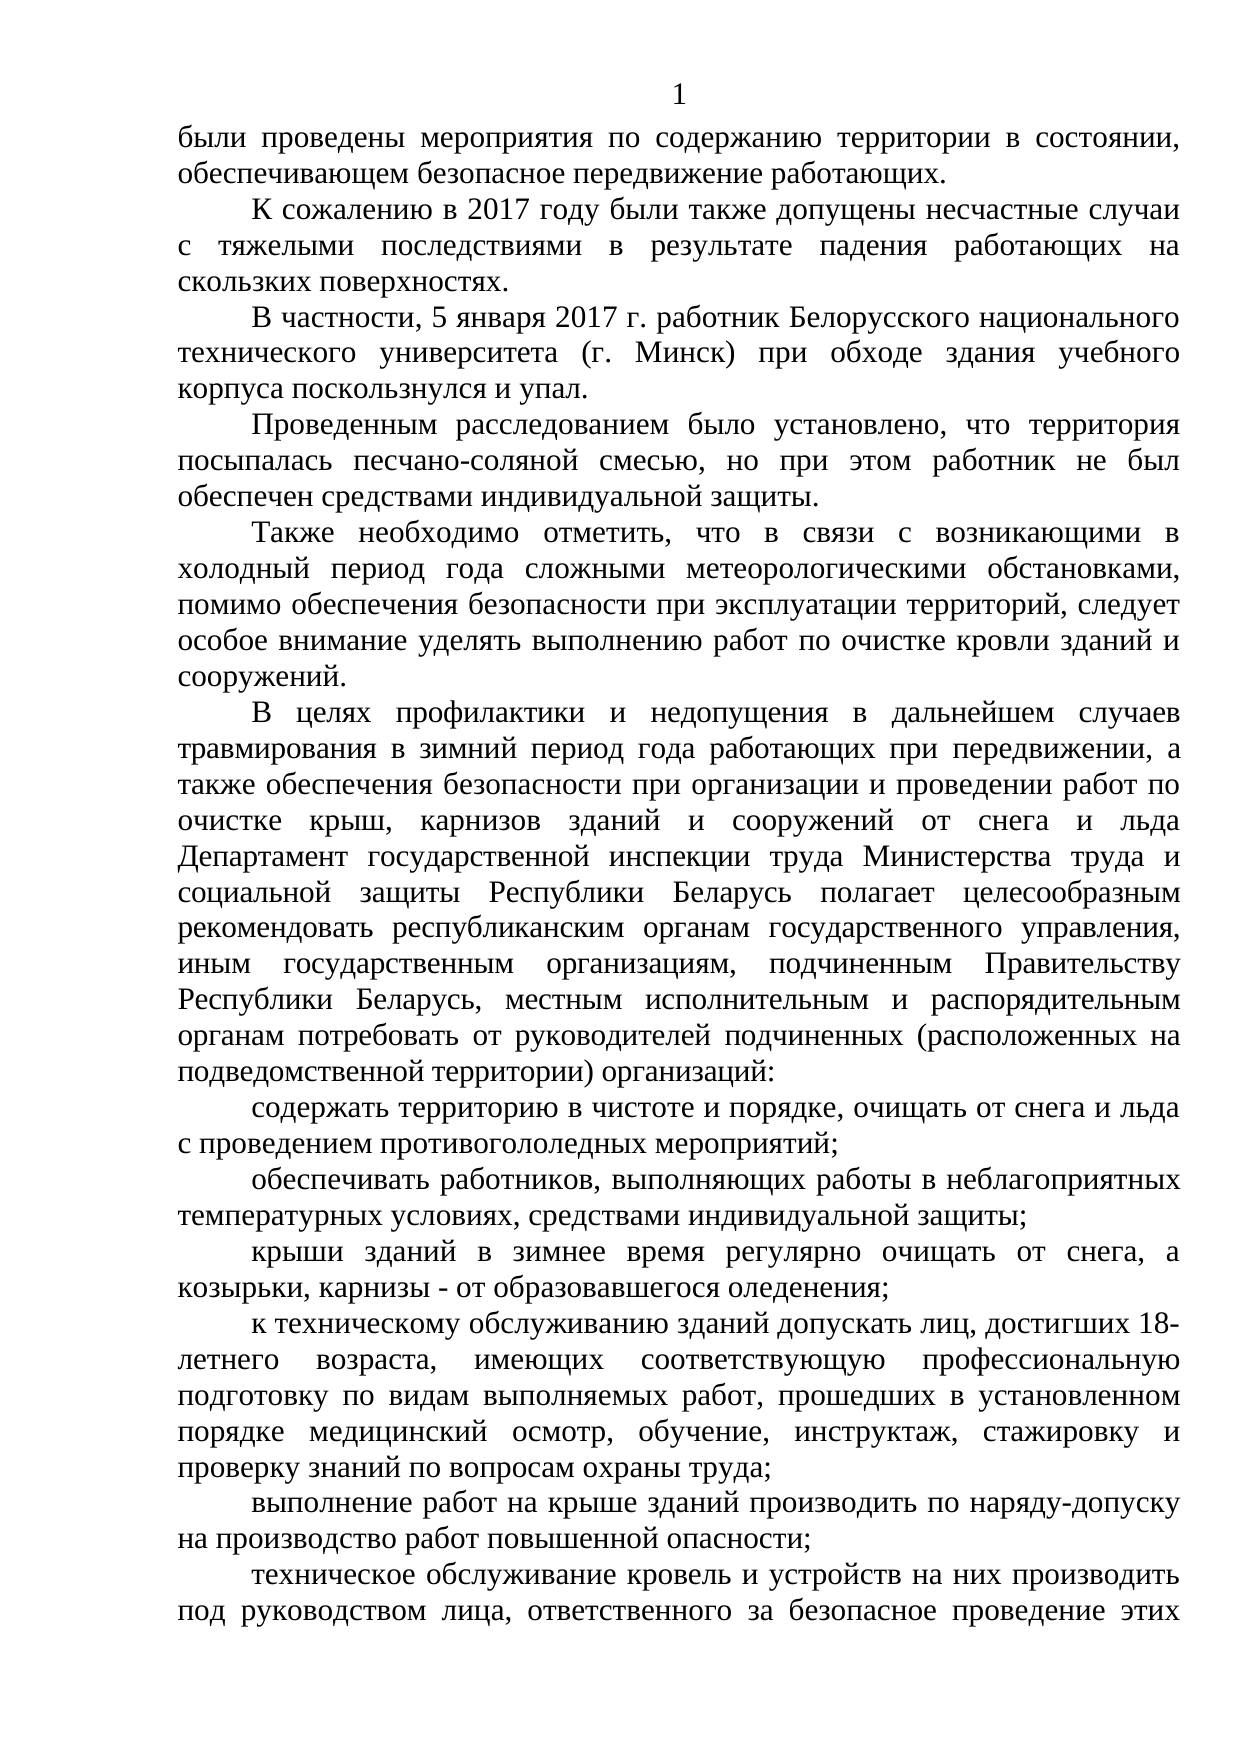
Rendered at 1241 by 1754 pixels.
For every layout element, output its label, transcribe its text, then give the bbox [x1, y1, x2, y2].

title выполнение работ на крыше зданий производить по наряду-допуску на производство работ повышенной опасности; [177, 1484, 1181, 1556]
title обеспечивать работников, выполняющих работы в неблагоприятных температурных условиях, средствами индивидуальной защиты; [177, 1160, 1181, 1232]
title крыши зданий в зимнее время регулярно очищать от снега, а козырьки, карнизы - от образовавшегося оледенения; [177, 1232, 1181, 1304]
text Проведенным расследованием было установлено, что территория посыпалась песчано-соляной смесью, но при этом работник не был обеспечен средствами индивидуальной защиты. [177, 406, 1181, 513]
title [177, 1556, 1181, 1627]
title содержать территорию в чистоте и порядке, очищать от снега и льда с проведением противогололедных мероприятий; [177, 1088, 1181, 1160]
text Также необходимо отметить, что в связи с возникающими в холодный период года сложными метеорологическими обстановками, помимо обеспечения безопасности при эксплуатации территорий, следует особое внимание уделять выполнению работ по очистке кровли зданий и сооружений. [177, 513, 1181, 693]
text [177, 118, 1181, 190]
text В целях профилактики и недопущения в дальнейшем случаев травмирования в зимний период года работающих при передвижении, а также обеспечения безопасности при организации и проведении работ по очистке крыш, карнизов зданий и сооружений от снега и льда Департамент государственной инспекции труда Министерства труда и социальной защиты Республики Беларусь полагает целесообразным рекомендовать республиканским органам государственного управления, иным государственным организациям, подчиненным Правительству Республики Беларусь, местным исполнительным и распорядительным органам потребовать от руководителей подчиненных (расположенных на подведомственной территории) организаций: [177, 693, 1181, 1088]
text К сожалению в 2017 году были также допущены несчастные случаи с тяжелыми последствиями в результате падения работающих на скользких поверхностях. [177, 190, 1181, 298]
text к техническому обслуживанию зданий допускать лиц, достигших 18-летнего возраста, имеющих соответствующую профессиональную подготовку по видам выполняемых работ, прошедших в установленном порядке медицинский осмотр, обучение, инструктаж, стажировку и проверку знаний по вопросам охраны труда; [177, 1304, 1181, 1484]
text В частности, 5 января 2017 г. работник Белорусского национального технического университета (г. Минск) при обходе здания учебного корпуса поскользнулся и упал. [177, 298, 1181, 406]
